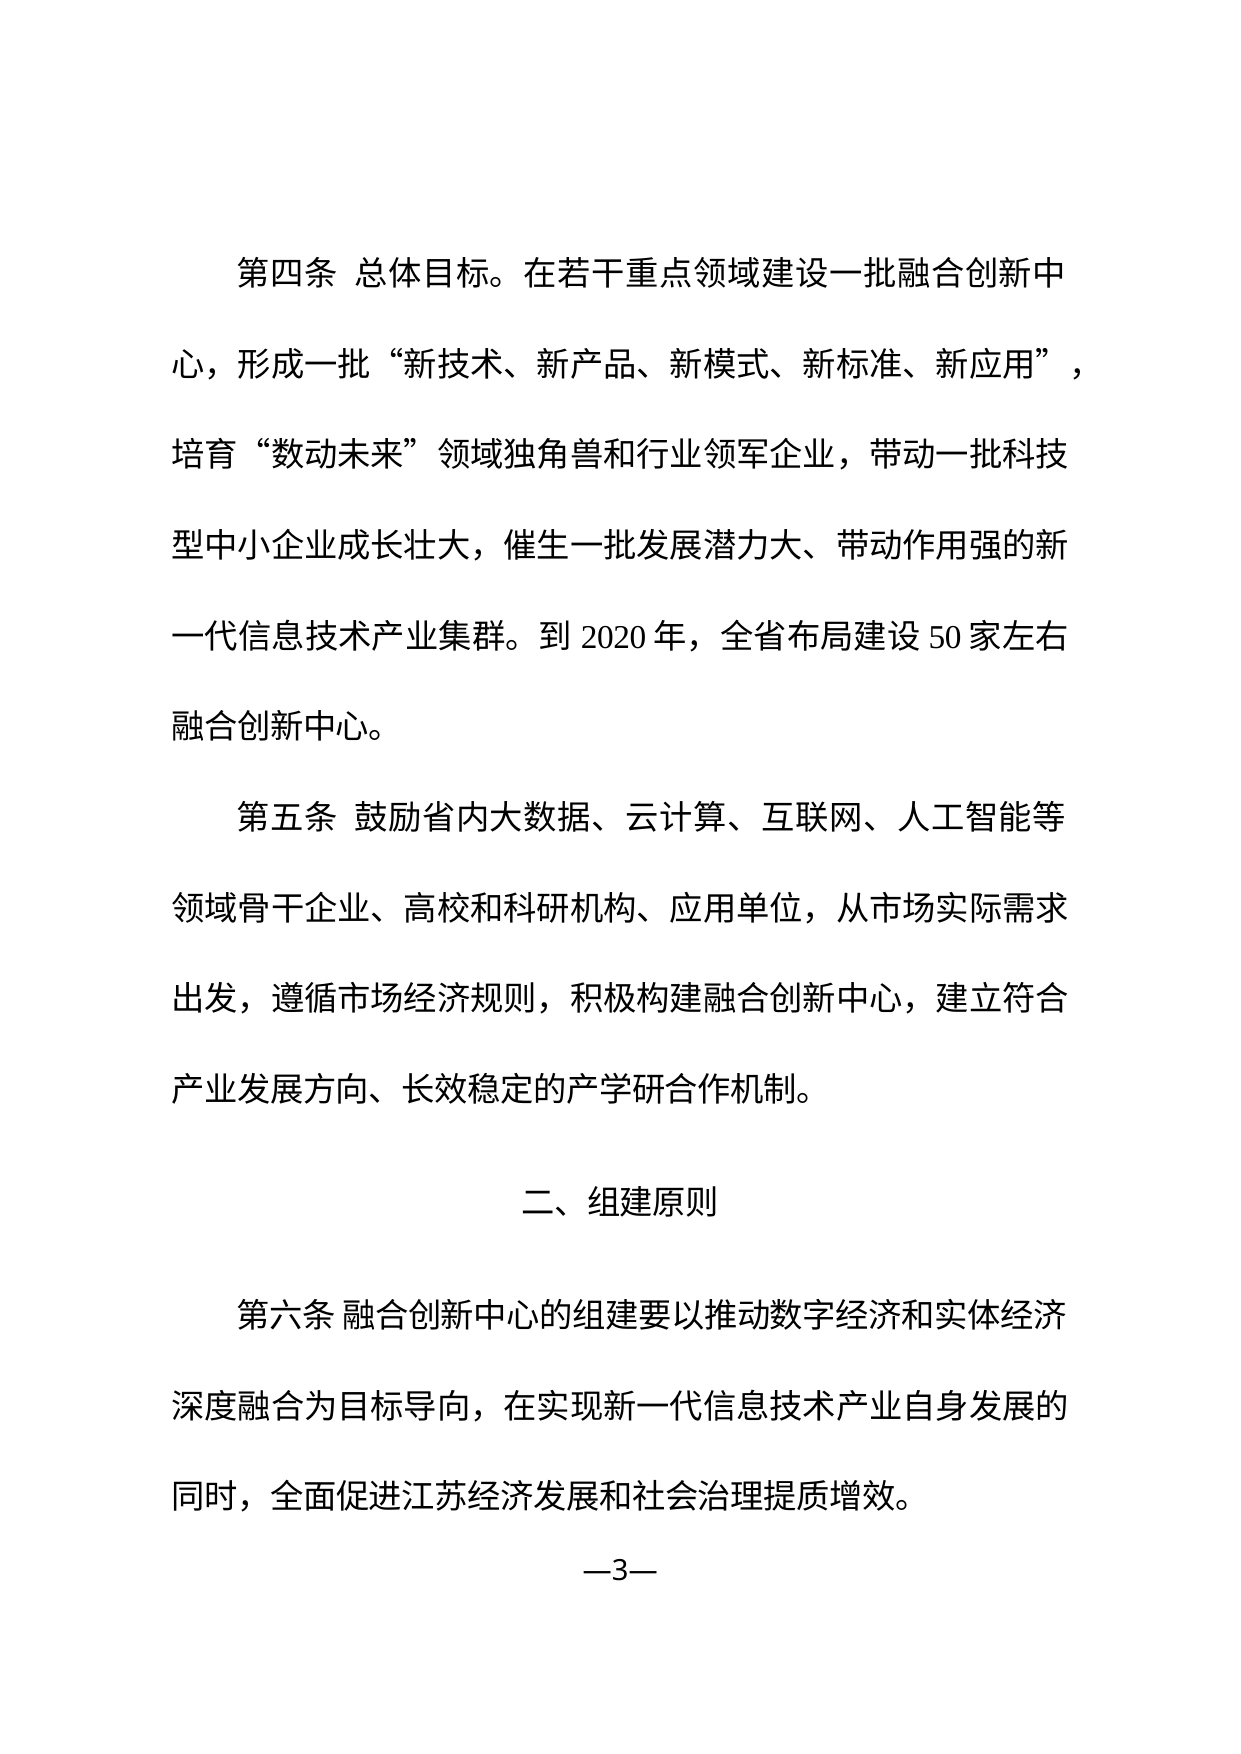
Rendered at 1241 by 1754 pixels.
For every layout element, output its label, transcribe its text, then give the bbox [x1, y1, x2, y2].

text 第四条 总体目标。在若干重点领域建设一批融合创新中心，形成一批“新技术、新产品、新模式、新标准、新应用”，培育“数动未来”领域独角兽和行业领军企业，带动一批科技型中小企业成长壮大，催生一批发展潜力大、带动作用强的新一代信息技术产业集群。到2020年，全省布局建设50家左右融合创新中心。 [171, 226, 1069, 769]
text 二、组建原则 [171, 1155, 1069, 1245]
text 第六条 融合创新中心的组建要以推动数字经济和实体经济深度融合为目标导向，在实现新一代信息技术产业自身发展的同时，全面促进江苏经济发展和社会治理提质增效。 [171, 1268, 1069, 1540]
text 第五条 鼓励省内大数据、云计算、互联网、人工智能等领域骨干企业、高校和科研机构、应用单位，从市场实际需求出发，遵循市场经济规则，积极构建融合创新中心，建立符合产业发展方向、长效稳定的产学研合作机制。 [171, 769, 1069, 1132]
